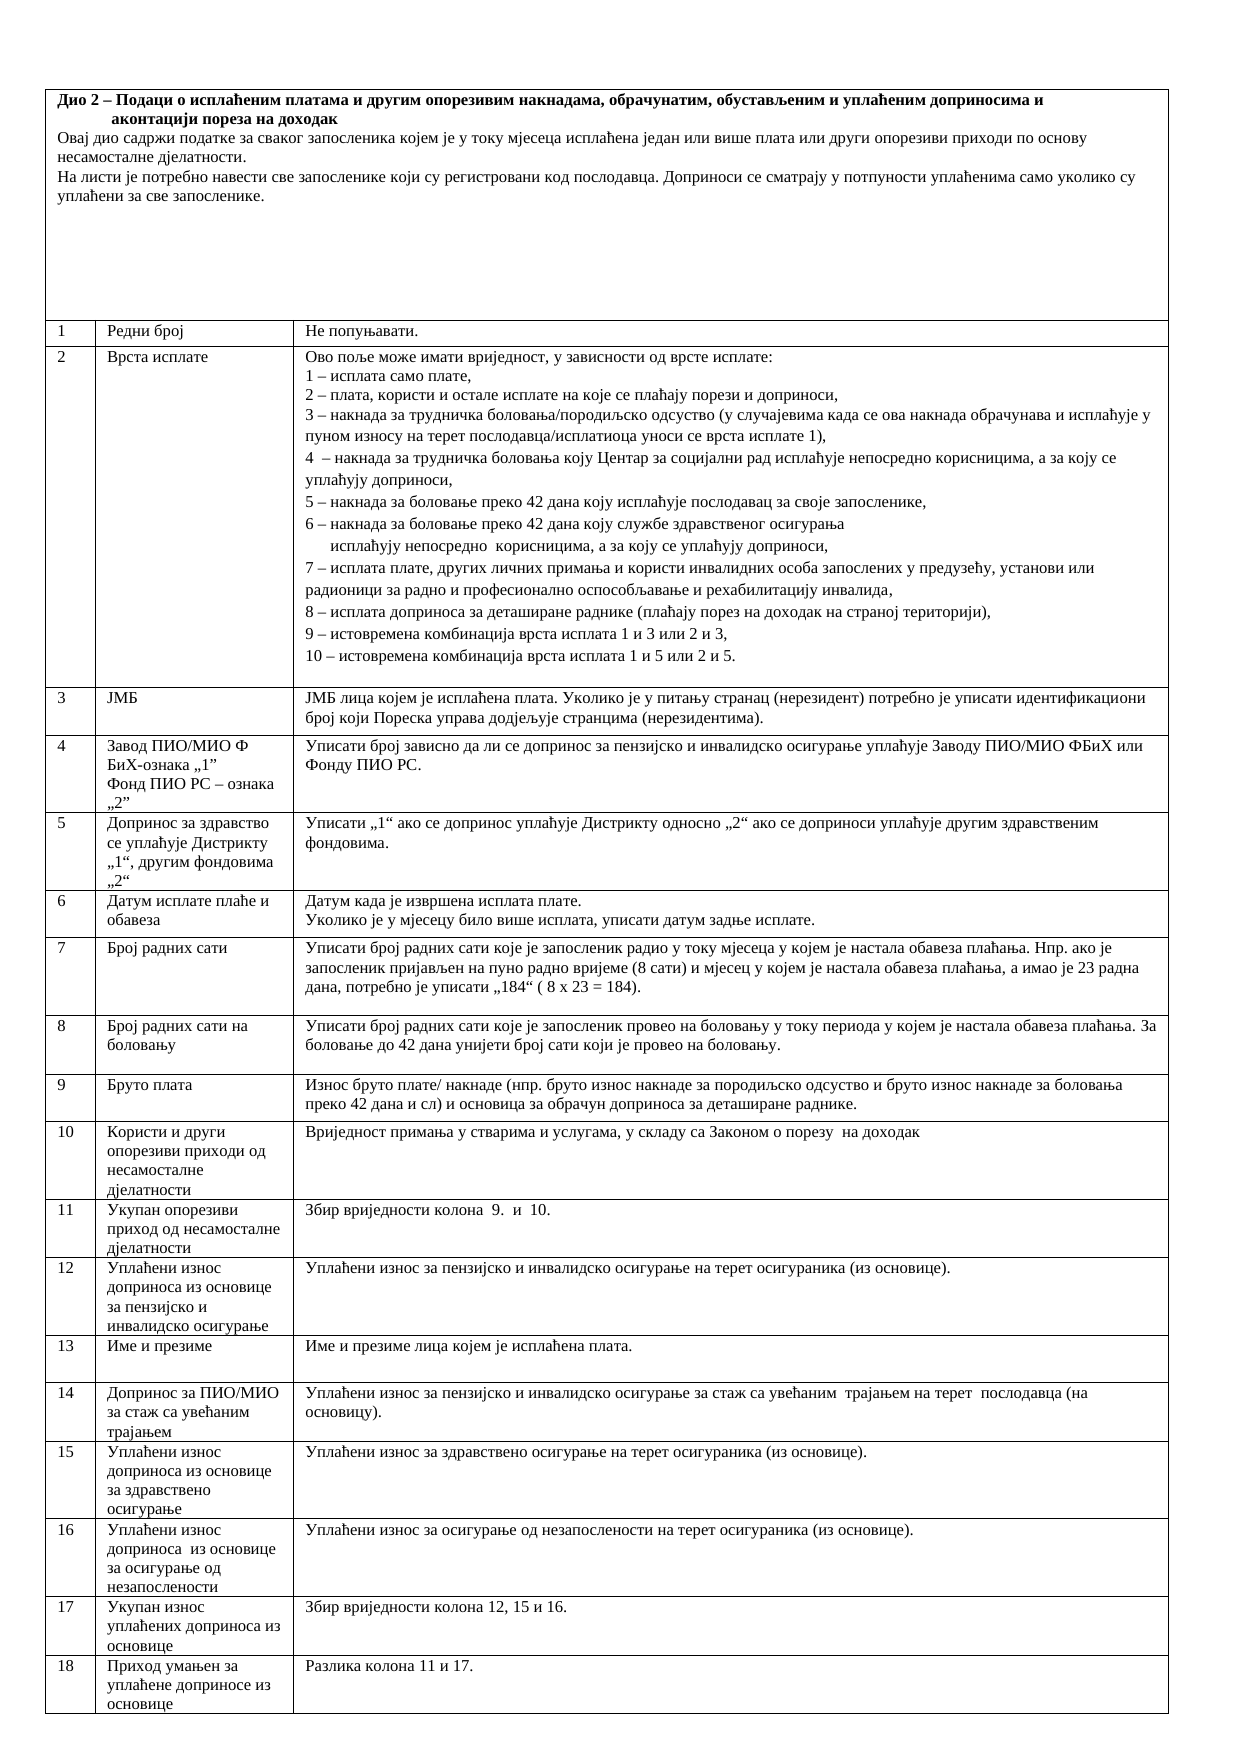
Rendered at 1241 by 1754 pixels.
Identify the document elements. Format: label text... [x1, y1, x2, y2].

table_cell 2 [46, 347, 95, 687]
table_cell Уплаћени износ за осигурање од незапослености на терет осигураника (из основице). [294, 1519, 1168, 1596]
table_cell Збир вриједности колона 12, 15 и 16. [294, 1597, 1168, 1654]
table_cell Врста исплате [96, 347, 293, 687]
table_cell Уписати број радних сати које је запосленик провео на боловању у току периода у којем је настала обавеза плаћања. За боловање до 42 дана унијети број сати који је провео на боловању. [294, 1016, 1168, 1073]
table_cell Уплаћени износ доприноса из основице за пензијско и инвалидско осигурање [96, 1258, 293, 1335]
table_cell Име и презиме лица којем је исплаћена плата. [294, 1336, 1168, 1382]
table_cell Укупан износ уплаћених доприноса из основице [96, 1597, 293, 1654]
table_cell 5 [46, 813, 95, 890]
table_cell 11 [46, 1200, 95, 1257]
table_cell Име и презиме [96, 1336, 293, 1382]
table_cell Ово поље може имати вриједност, у зависности од врсте исплате: 1 – исплата само плате, 2 – плата, користи и остале исплате на које се плаћају порези и доприноси, 3 – накнада за трудничка боловања/породиљско одсуство (у случајевима када се ова накнада обрачунава и исплаћује у пуном износу на терет послодавца/исплатиоца уноси се врста исплате 1), 4 – накнада за трудничка боловања коју Центар за социјални рад исплаћује непосредно корисницима, а за коју се уплаћују доприноси, 5 – накнада за боловање преко 42 дана коју исплаћује послодавац за своје запосленике, 6 – накнада за боловање преко 42 дана коју службе здравственог осигурања исплаћују непосредно корисницима, а за коју се уплаћују доприноси, 7 – исплата плате, других личних примања и користи инвалидних особа запослених у предузећу, установи или радионици за радно и професионално оспособљавање и рехабилитацију инвалида, 8 – исплата доприноса за деташиране раднике (плаћају порез на доходак на страној територији), 9 – истовремена комбинација врста исплата 1 и 3 или 2 и 3, 10 – истовремена комбинација врста исплата 1 и 5 или 2 и 5. [294, 347, 1168, 687]
table_cell 18 [46, 1656, 95, 1713]
table_cell 9 [46, 1075, 95, 1121]
table_cell ЈМБ [96, 688, 293, 734]
table_cell 15 [46, 1442, 95, 1518]
table_cell Укупан опорезиви приход од несамосталне дјелатности [96, 1200, 293, 1257]
table_cell Број радних сати [96, 938, 293, 1015]
table_cell Уплаћени износ доприноса из основице за здравствено осигурање [96, 1442, 293, 1518]
table_cell Вриједност примања у стварима и услугама, у складу са Законом о порезу на доходак [294, 1122, 1168, 1198]
table_cell Број радних сати на боловању [96, 1016, 293, 1073]
table_cell 4 [46, 736, 95, 812]
table_cell 13 [46, 1336, 95, 1382]
table_cell Допринос за ПИО/МИО за стаж са увећаним трајањем [96, 1383, 293, 1441]
table_cell Датум када је извршена исплата плате. Уколико је у мјесецу било више исплата, уписати датум задње исплате. [294, 891, 1168, 937]
table_cell Уплаћени износ доприноса из основице за осигурање од незапослености [96, 1519, 293, 1596]
table_cell 7 [46, 938, 95, 1015]
table_cell Уплаћени износ за пензијско и инвалидско осигурање на терет осигураника (из основице). [294, 1258, 1168, 1335]
table_cell ЈМБ лица којем је исплаћена плата. Уколико је у питању странац (нерезидент) потребно је уписати идентификациони број који Пореска управа додјељује странцима (нерезидентима). [294, 688, 1168, 734]
table_cell Допринос за здравство се уплаћује Дистрикту „1“, другим фондовима „2“ [96, 813, 293, 890]
table_cell Збир вриједности колона 9. и 10. [294, 1200, 1168, 1257]
table_cell 1 [46, 321, 95, 346]
table_cell 12 [46, 1258, 95, 1335]
table_cell 3 [46, 688, 95, 734]
table_cell Приход умањен за уплаћене доприносе из основице [96, 1656, 293, 1713]
table_cell Уплаћени износ за пензијско и инвалидско осигурање за стаж са увећаним трајањем на терет послодавца (на основицу). [294, 1383, 1168, 1441]
table_cell Завод ПИО/МИО Ф БиХ-ознака „1” Фонд ПИО РС – ознака „2” [96, 736, 293, 812]
table_cell 17 [46, 1597, 95, 1654]
table_cell Износ бруто плате/ накнаде (нпр. бруто износ накнаде за породиљско одсуство и бруто износ накнаде за боловања преко 42 дана и сл) и основица за обрачун доприноса за деташиране раднике. [294, 1075, 1168, 1121]
table_cell Уплаћени износ за здравствено осигурање на терет осигураника (из основице). [294, 1442, 1168, 1518]
table_cell Не попуњавати. [294, 321, 1168, 346]
table_cell Датум исплате плаће и обавеза [96, 891, 293, 937]
table_cell Редни број [96, 321, 293, 346]
table_cell 16 [46, 1519, 95, 1596]
table_cell Користи и други опорезиви приходи од несамосталне дјелатности [96, 1122, 293, 1198]
table_cell 10 [46, 1122, 95, 1198]
table_cell Уписати број радних сати које је запосленик радио у току мјесеца у којем је настала обавеза плаћања. Нпр. ако је запосленик пријављен на пуно радно вријеме (8 сати) и мјесец у којем је настала обавеза плаћања, а имао је 23 радна дана, потребно је уписати „184“ ( 8 x 23 = 184). [294, 938, 1168, 1015]
table_cell Разлика колона 11 и 17. [294, 1656, 1168, 1713]
table_cell 6 [46, 891, 95, 937]
table_cell 8 [46, 1016, 95, 1073]
table_cell Дио 2 – Подаци о исплаћеним платама и другим опорезивим накнадама, обрачунатим, обустављеним и уплаћеним доприносима и аконтацији пореза на доходак Овај дио садржи податке за сваког запосленика којем је у току мјесеца исплаћена један или више плата или други опорезиви приходи по основу несамосталне дјелатности. На листи је потребно навести све запосленике који су регистровани код послодавца. Доприноси се сматрају у потпуности уплаћенима само уколико су уплаћени за све запосленике. [46, 90, 1168, 320]
table_cell Бруто плата [96, 1075, 293, 1121]
table_cell Уписати број зависно да ли се допринос за пензијско и инвалидско осигурање уплаћује Заводу ПИО/МИО ФБиХ или Фонду ПИО РС. [294, 736, 1168, 812]
table_cell 14 [46, 1383, 95, 1441]
table_cell Уписати „1“ ако се допринос уплаћује Дистрикту односно „2“ ако се доприноси уплаћује другим здравственим фондовима. [294, 813, 1168, 890]
